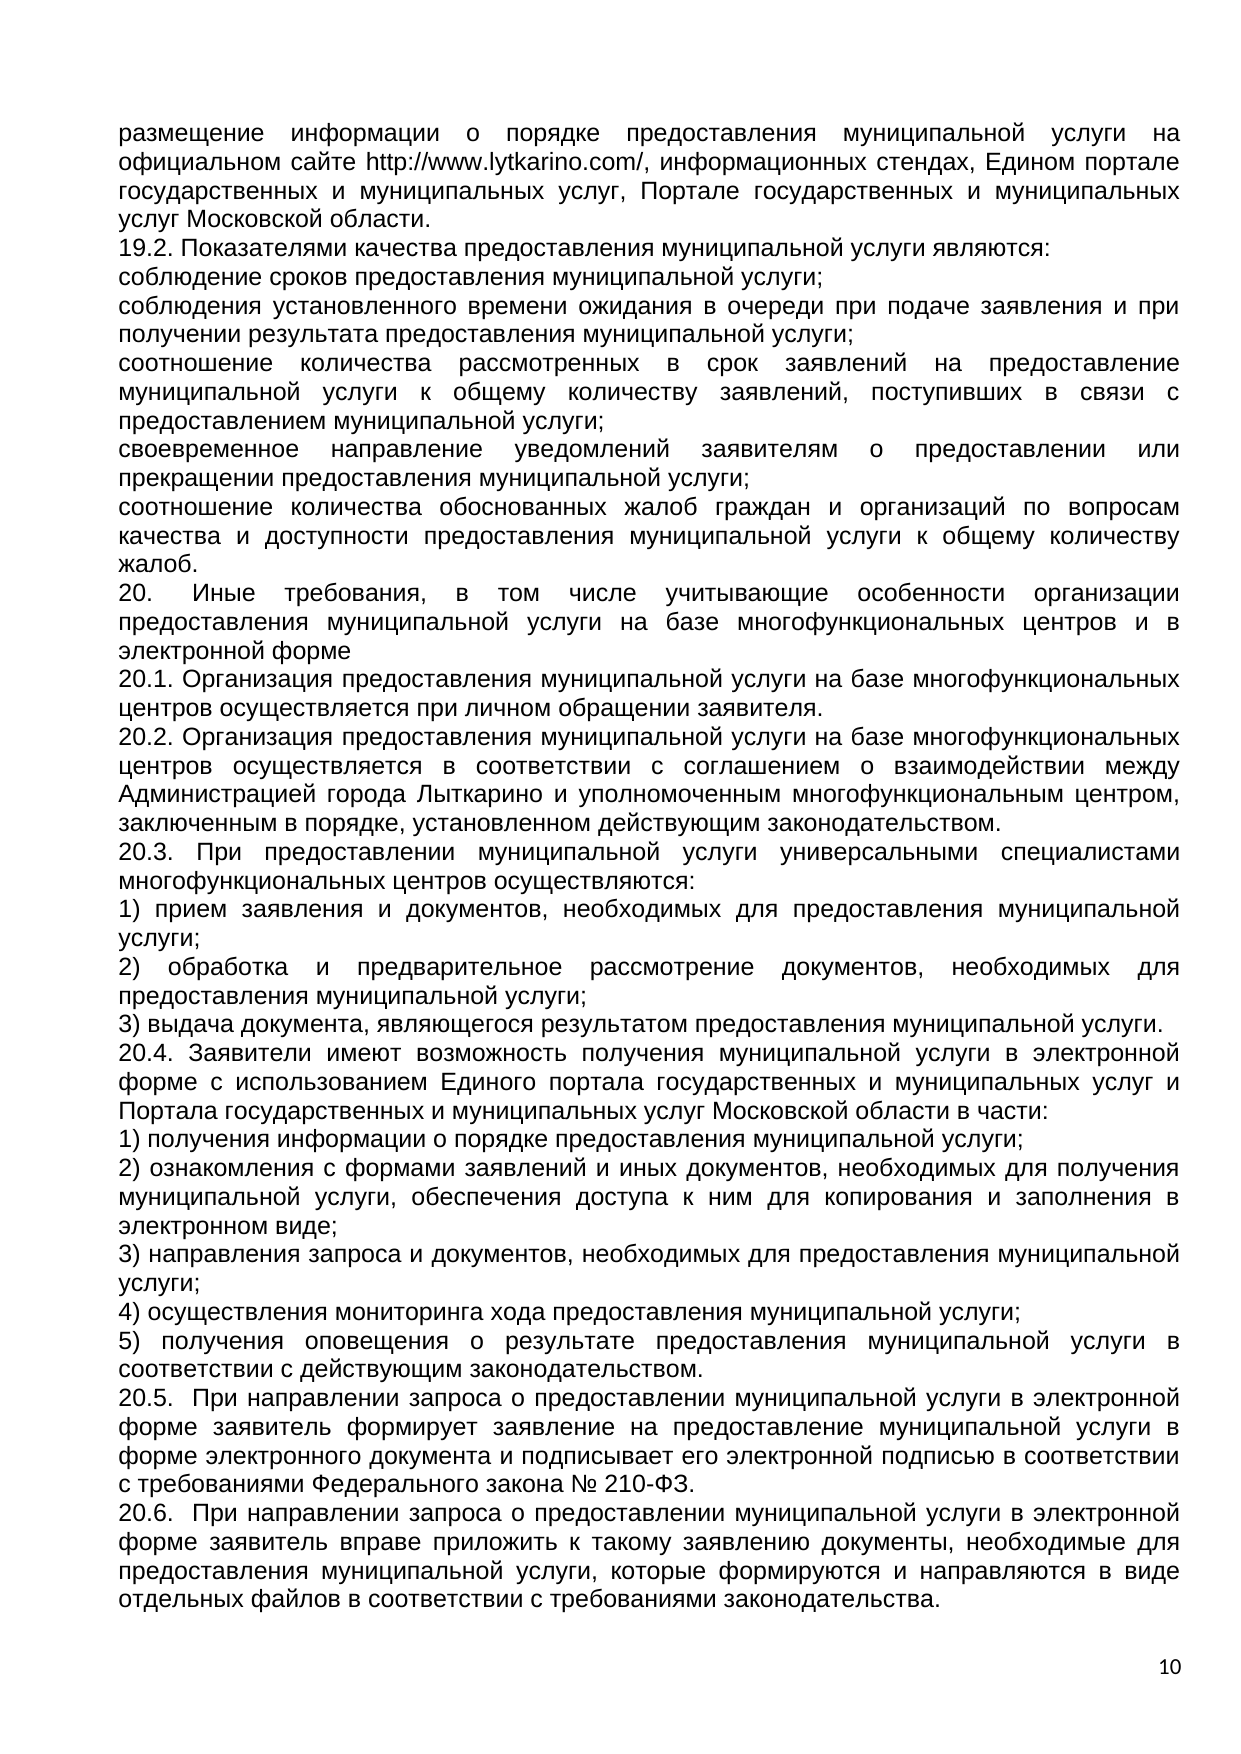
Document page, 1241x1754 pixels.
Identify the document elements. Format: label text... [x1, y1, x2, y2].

text соотношение количества обоснованных жалоб граждан и организаций по вопросам качества и доступности предоставления муниципальной услуги к общему количеству жалоб. [118, 492, 1181, 578]
text 3) направления запроса и документов, необходимых для предоставления муниципальной услуги; [118, 1239, 1181, 1297]
text соблюдение сроков предоставления муниципальной услуги; [118, 262, 1181, 291]
text 1) получения информации о порядке предоставления муниципальной услуги; [118, 1124, 1181, 1153]
text размещение информации о порядке предоставления муниципальной услуги на официальном сайте http://www.lytkarino.com/, информационных стендах, Едином портале государственных и муниципальных услуг, Портале государственных и муниципальных услуг Московской области. [118, 118, 1181, 233]
text 19.2. Показателями качества предоставления муниципальной услуги являются: [118, 233, 1181, 262]
text 4) осуществления мониторинга хода предоставления муниципальной услуги; [118, 1297, 1181, 1326]
text 20.4. Заявители имеют возможность получения муниципальной услуги в электронной форме с использованием Единого портала государственных и муниципальных услуг и Портала государственных и муниципальных услуг Московской области в части: [118, 1038, 1181, 1124]
text 2) ознакомления с формами заявлений и иных документов, необходимых для получения муниципальной услуги, обеспечения доступа к ним для копирования и заполнения в электронном виде; [118, 1153, 1181, 1239]
text своевременное направление уведомлений заявителям о предоставлении или прекращении предоставления муниципальной услуги; [118, 434, 1181, 492]
text 20.1. Организация предоставления муниципальной услуги на базе многофункциональных центров осуществляется при личном обращении заявителя. [118, 664, 1181, 722]
text 5) получения оповещения о результате предоставления муниципальной услуги в соответствии с действующим законодательством. [118, 1326, 1181, 1383]
text 2) обработка и предварительное рассмотрение документов, необходимых для предоставления муниципальной услуги; [118, 952, 1181, 1009]
text 20.3. При предоставлении муниципальной услуги универсальными специалистами многофункциональных центров осуществляются: [118, 837, 1181, 894]
list Иные требования, в том числе учитывающие особенности организации предоставления муниципальной услуги на базе многофункциональных центров и в электронной форме [118, 578, 1181, 664]
text 3) выдача документа, являющегося результатом предоставления муниципальной услуги. [118, 1009, 1181, 1038]
text 20.5. При направлении запроса о предоставлении муниципальной услуги в электронной форме заявитель формирует заявление на предоставление муниципальной услуги в форме электронного документа и подписывает его электронной подписью в соответствии с требованиями Федерального закона № 210-ФЗ. [118, 1383, 1181, 1498]
text 1) прием заявления и документов, необходимых для предоставления муниципальной услуги; [118, 894, 1181, 952]
text 20.2. Организация предоставления муниципальной услуги на базе многофункциональных центров осуществляется в соответствии с соглашением о взаимодействии между Администрацией города Лыткарино и уполномоченным многофункциональным центром, заключенным в порядке, установленном действующим законодательством. [118, 722, 1181, 837]
text соблюдения установленного времени ожидания в очереди при подаче заявления и при получении результата предоставления муниципальной услуги; [118, 291, 1181, 348]
text 20.6. При направлении запроса о предоставлении муниципальной услуги в электронной форме заявитель вправе приложить к такому заявлению документы, необходимые для предоставления муниципальной услуги, которые формируются и направляются в виде отдельных файлов в соответствии с требованиями законодательства. [118, 1498, 1181, 1613]
text соотношение количества рассмотренных в срок заявлений на предоставление муниципальной услуги к общему количеству заявлений, поступивших в связи с предоставлением муниципальной услуги; [118, 348, 1181, 434]
